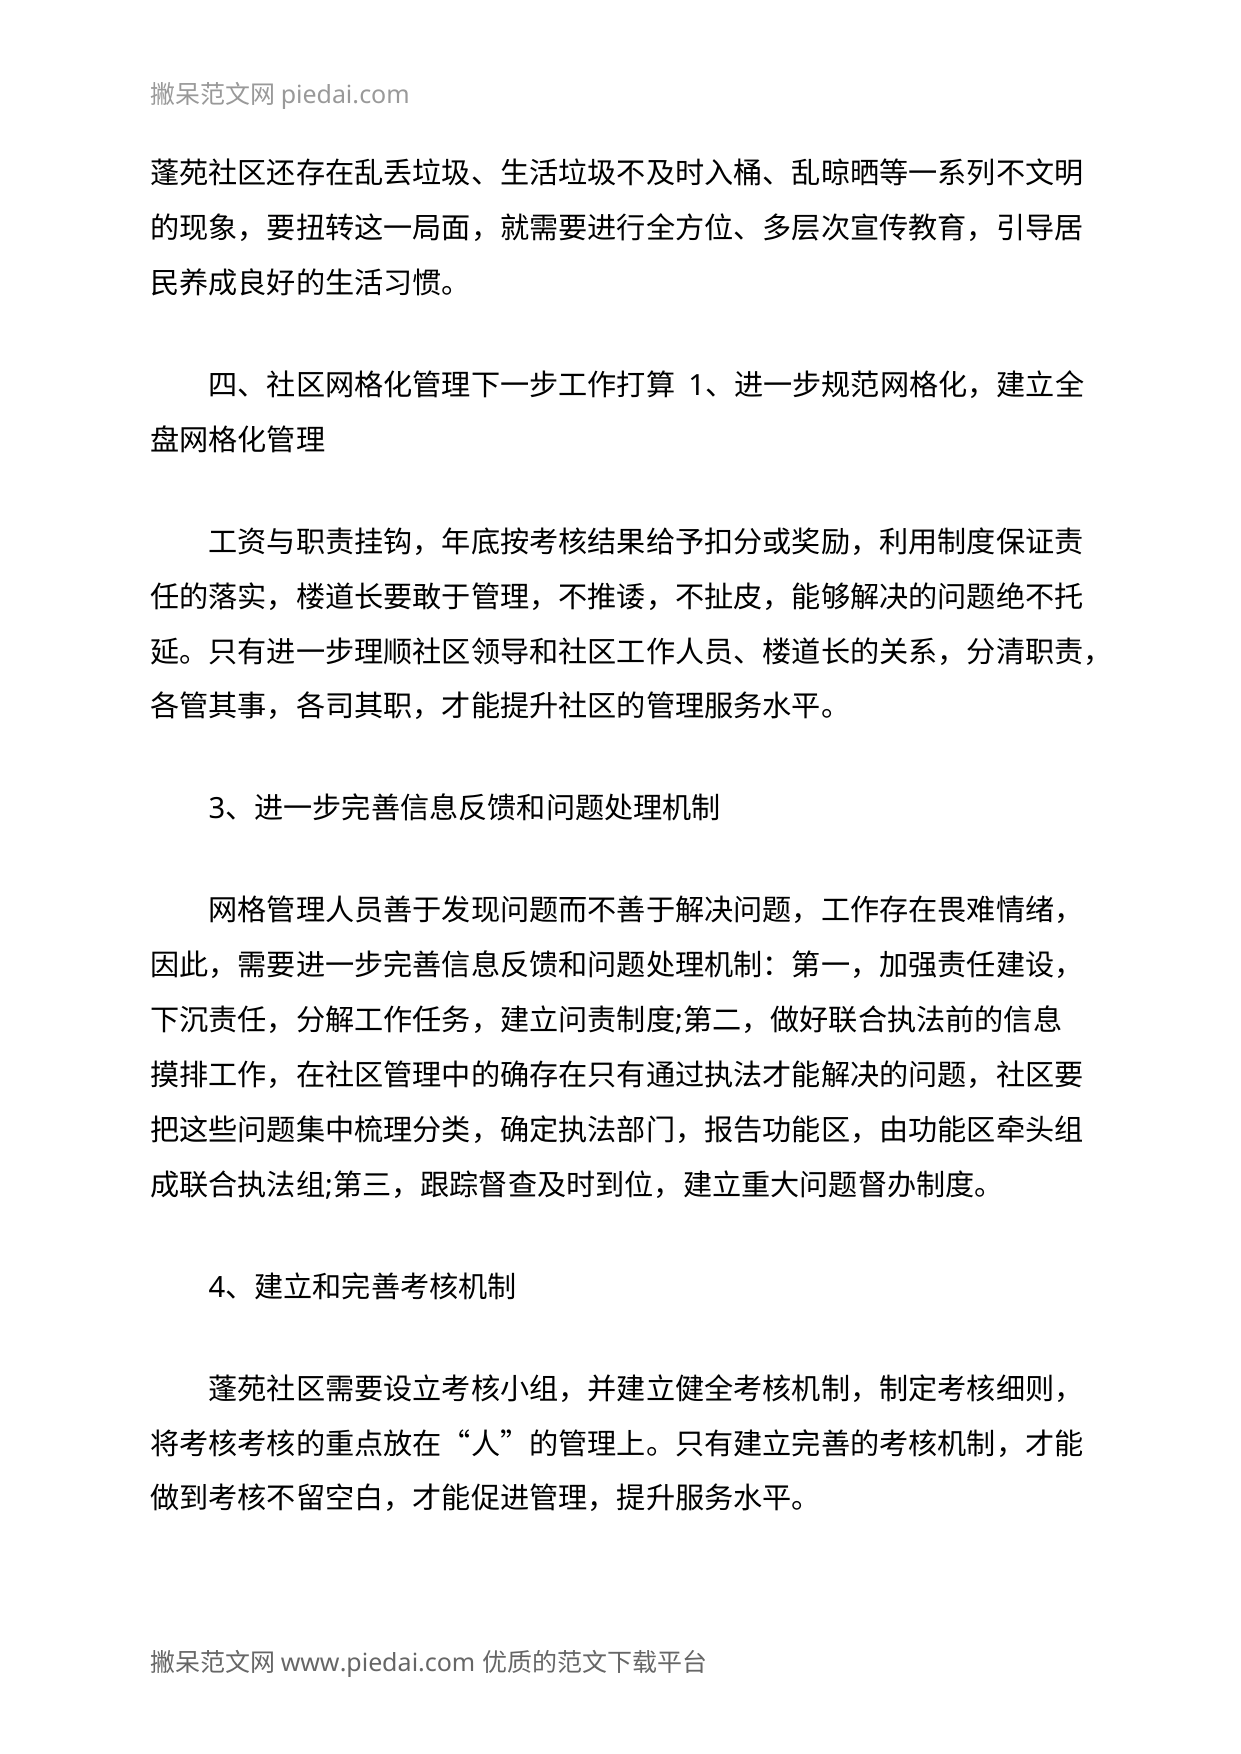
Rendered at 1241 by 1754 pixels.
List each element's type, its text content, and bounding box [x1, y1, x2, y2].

text 四、社区网格化管理下一步工作打算 1、进一步规范网格化，建立全盘网格化管理 [150, 362, 1090, 459]
text 工资与职责挂钩，年底按考核结果给予扣分或奖励，利用制度保证责任的落实，楼道长要敢于管理，不推诿，不扯皮，能够解决的问题绝不托延。只有进一步理顺社区领导和社区工作人员、楼道长的关系，分清职责，各管其事，各司其职，才能提升社区的管理服务水平。 [150, 518, 1090, 725]
text 3、进一步完善信息反馈和问题处理机制 [150, 785, 1090, 827]
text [150, 150, 1090, 302]
text 蓬苑社区需要设立考核小组，并建立健全考核机制，制定考核细则，将考核考核的重点放在“人”的管理上。只有建立完善的考核机制，才能做到考核不留空白，才能促进管理，提升服务水平。 [150, 1365, 1090, 1517]
text 网格管理人员善于发现问题而不善于解决问题，工作存在畏难情绪，因此，需要进一步完善信息反馈和问题处理机制：第一，加强责任建设，下沉责任，分解工作任务，建立问责制度;第二，做好联合执法前的信息摸排工作，在社区管理中的确存在只有通过执法才能解决的问题，社区要把这些问题集中梳理分类，确定执法部门，报告功能区，由功能区牵头组成联合执法组;第三，跟踪督查及时到位，建立重大问题督办制度。 [150, 887, 1090, 1204]
text 4、建立和完善考核机制 [150, 1263, 1090, 1306]
